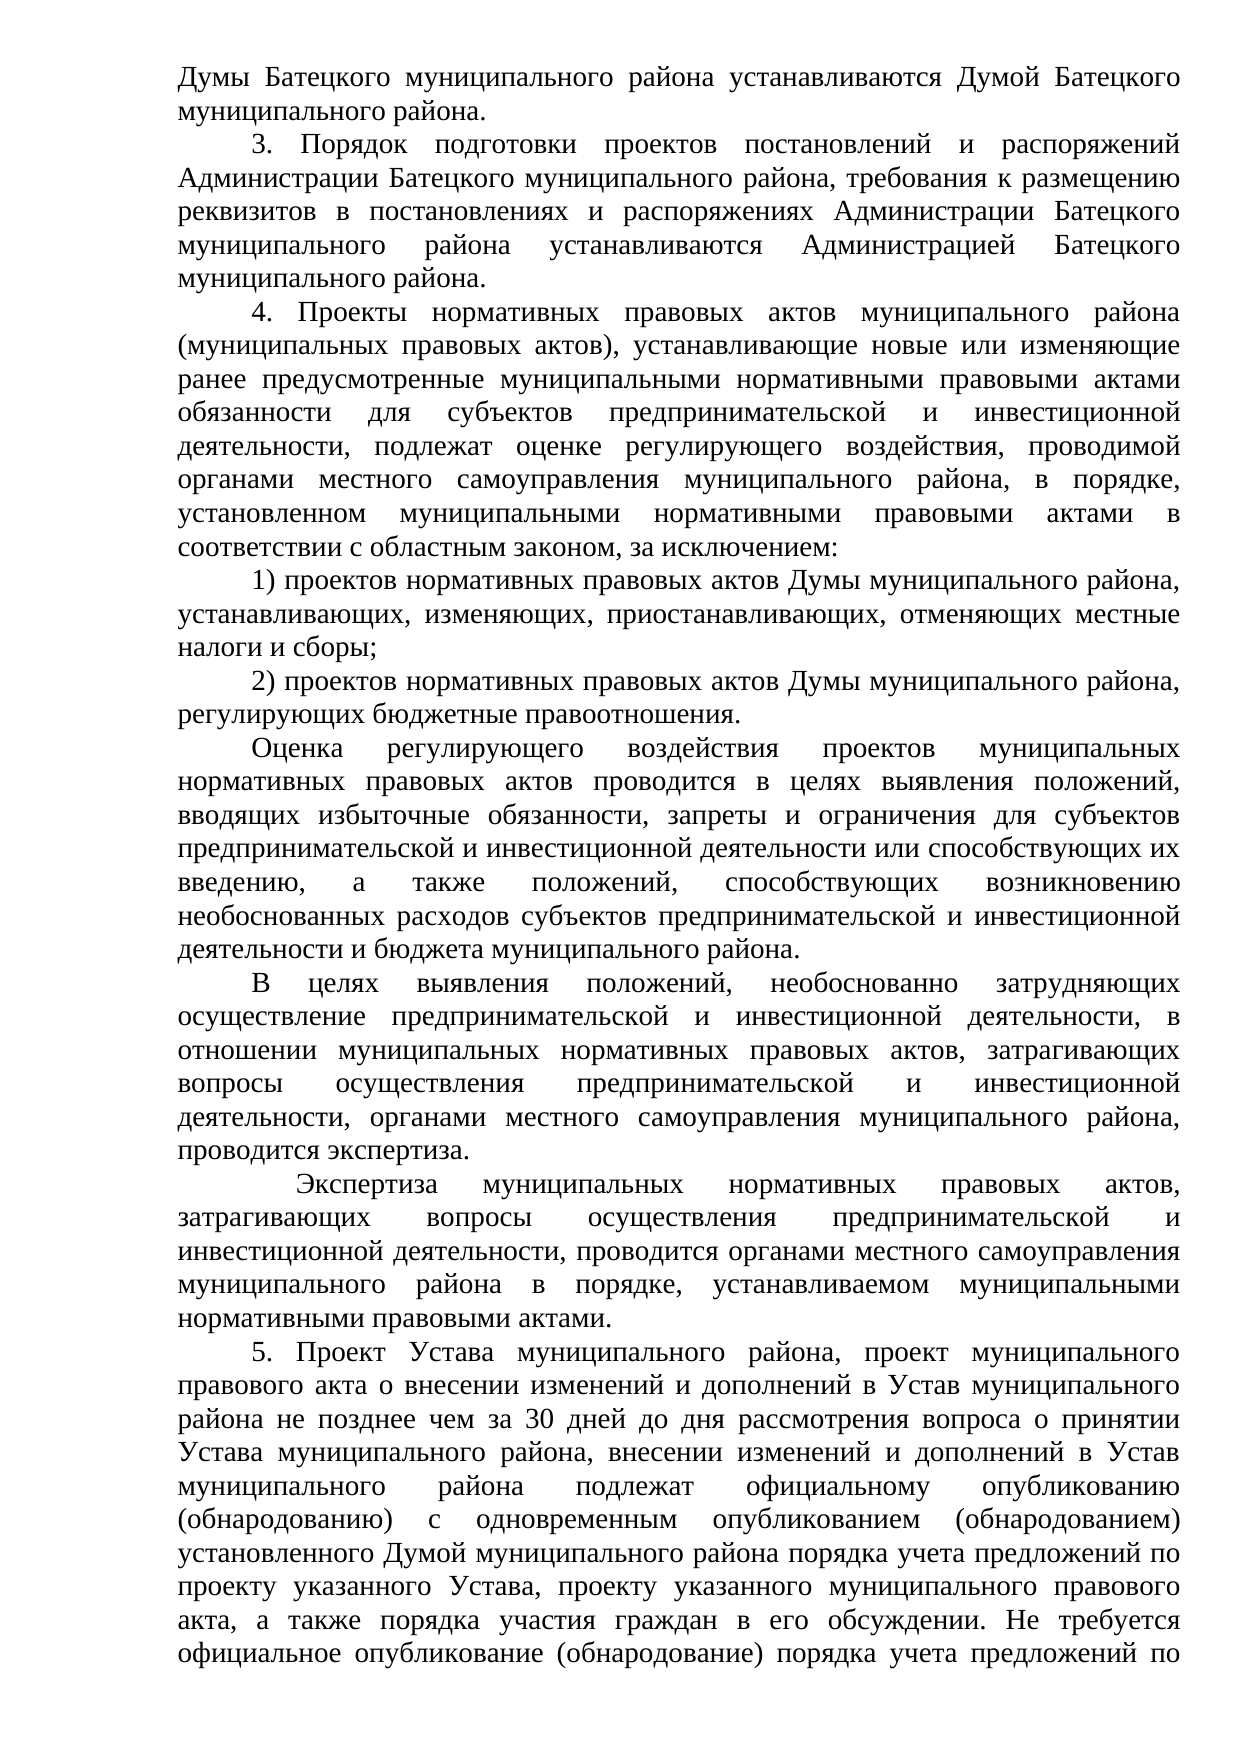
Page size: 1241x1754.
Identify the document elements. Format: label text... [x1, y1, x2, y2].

text В целях выявления положений, необоснованно затрудняющих осуществление предпринимательской и инвестиционной деятельности, в отношении муниципальных нормативных правовых актов, затрагивающих вопросы осуществления предпринимательской и инвестиционной деятельности, органами местного самоуправления муниципального района, проводится экспертиза. [177, 965, 1181, 1166]
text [177, 1334, 1181, 1669]
text 1) проектов нормативных правовых актов Думы муниципального района, устанавливающих, изменяющих, приостанавливающих, отменяющих местные налоги и сборы; [177, 562, 1181, 663]
text Оценка регулирующего воздействия проектов муниципальных нормативных правовых актов проводится в целях выявления положений, вводящих избыточные обязанности, запреты и ограничения для субъектов предпринимательской и инвестиционной деятельности или способствующих их введению, а также положений, способствующих возникновению необоснованных расходов субъектов предпринимательской и инвестиционной деятельности и бюджета муниципального района. [177, 730, 1181, 965]
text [177, 59, 1181, 126]
text 3. Порядок подготовки проектов постановлений и распоряжений Администрации Батецкого муниципального района, требования к размещению реквизитов в постановлениях и распоряжениях Администрации Батецкого муниципального района устанавливаются Администрацией Батецкого муниципального района. [177, 126, 1181, 294]
text 2) проектов нормативных правовых актов Думы муниципального района, регулирующих бюджетные правоотношения. [177, 663, 1181, 730]
text 4. Проекты нормативных правовых актов муниципального района (муниципальных правовых актов), устанавливающие новые или изменяющие ранее предусмотренные муниципальными нормативными правовыми актами обязанности для субъектов предпринимательской и инвестиционной деятельности, подлежат оценке регулирующего воздействия, проводимой органами местного самоуправления муниципального района, в порядке, установленном муниципальными нормативными правовыми актами в соответствии с областным законом, за исключением: [177, 294, 1181, 562]
text Экспертиза муниципальных нормативных правовых актов, затрагивающих вопросы осуществления предпринимательской и инвестиционной деятельности, проводится органами местного самоуправления муниципального района в порядке, устанавливаемом муниципальными нормативными правовыми актами. [177, 1166, 1181, 1334]
